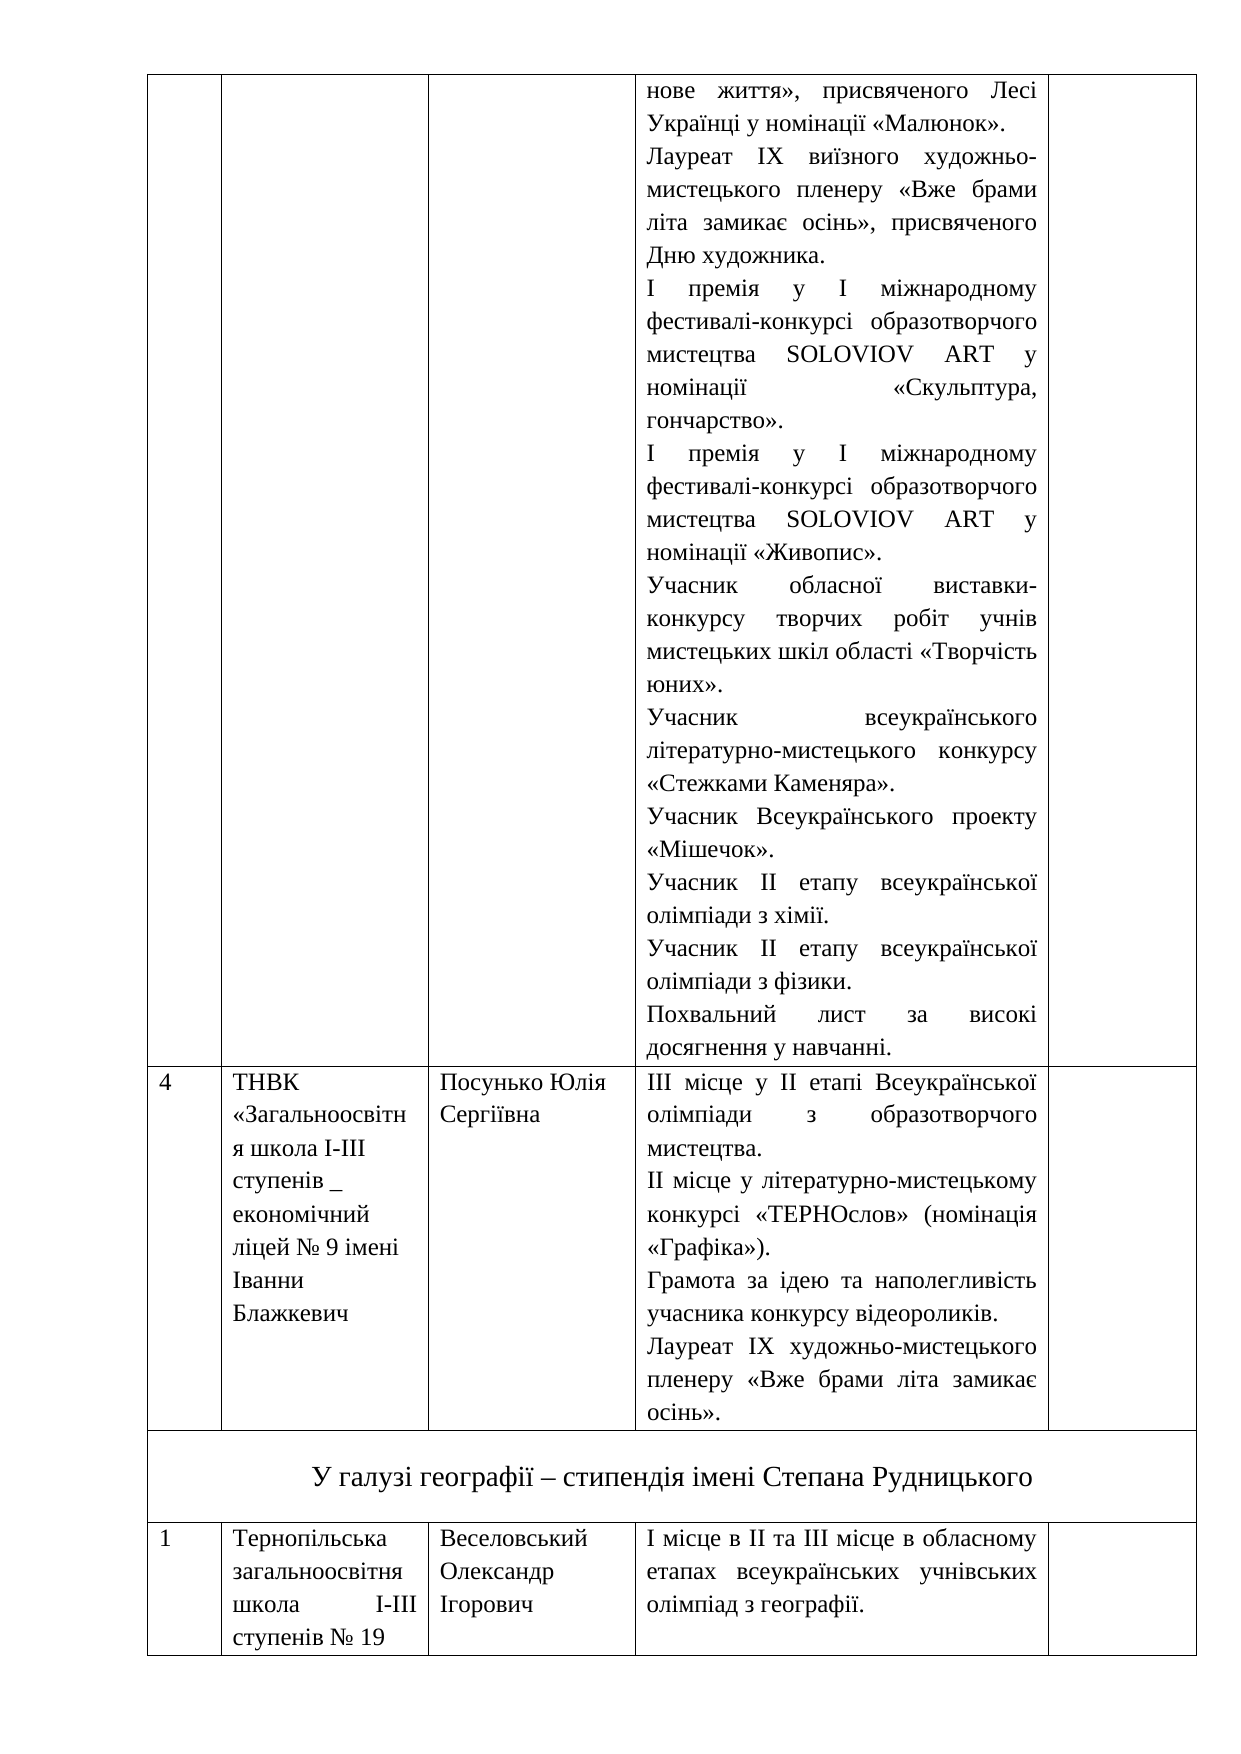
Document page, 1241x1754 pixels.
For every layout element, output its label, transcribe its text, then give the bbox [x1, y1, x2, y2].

table_cell У галузі географії – стипендія імені Степана Рудницького [148, 1431, 1196, 1522]
table_cell 4 [148, 1067, 221, 1430]
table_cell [222, 75, 428, 1066]
table_cell Веселовський Олександр Ігорович [429, 1523, 635, 1655]
table_cell ІІІ місце у ІІ етапі Всеукраїнської олімпіади з образотворчого мистецтва. ІІ місце у літературно-мистецькому конкурсі «ТЕРНОслов» (номінація «Графіка»). Грамота за ідею та наполегливість учасника конкурсу відеороликів. Лауреат ІХ художньо-мистецького пленеру «Вже брами літа замикає осінь». [636, 1067, 1048, 1430]
table_cell [1049, 1523, 1196, 1655]
table_cell [1049, 1067, 1196, 1430]
table_cell Посунько Юлія Сергіївна [429, 1067, 635, 1430]
table_cell І місце в ІІ та ІІІ місце в обласному етапах всеукраїнських учнівських олімпіад з географії. [636, 1523, 1048, 1655]
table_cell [429, 75, 635, 1066]
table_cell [636, 75, 1048, 1066]
table_cell 3 [148, 75, 221, 1066]
table_cell [1049, 75, 1196, 1066]
table_cell 1 [148, 1523, 221, 1655]
table_cell ТНВК «Загальноосвітня школа І-ІІІ ступенів _ економічний ліцей № 9 імені Іванни Блажкевич [222, 1067, 428, 1430]
table_cell Тернопільська загальноосвітня школа І-ІІІ ступенів № 19 [222, 1523, 428, 1655]
